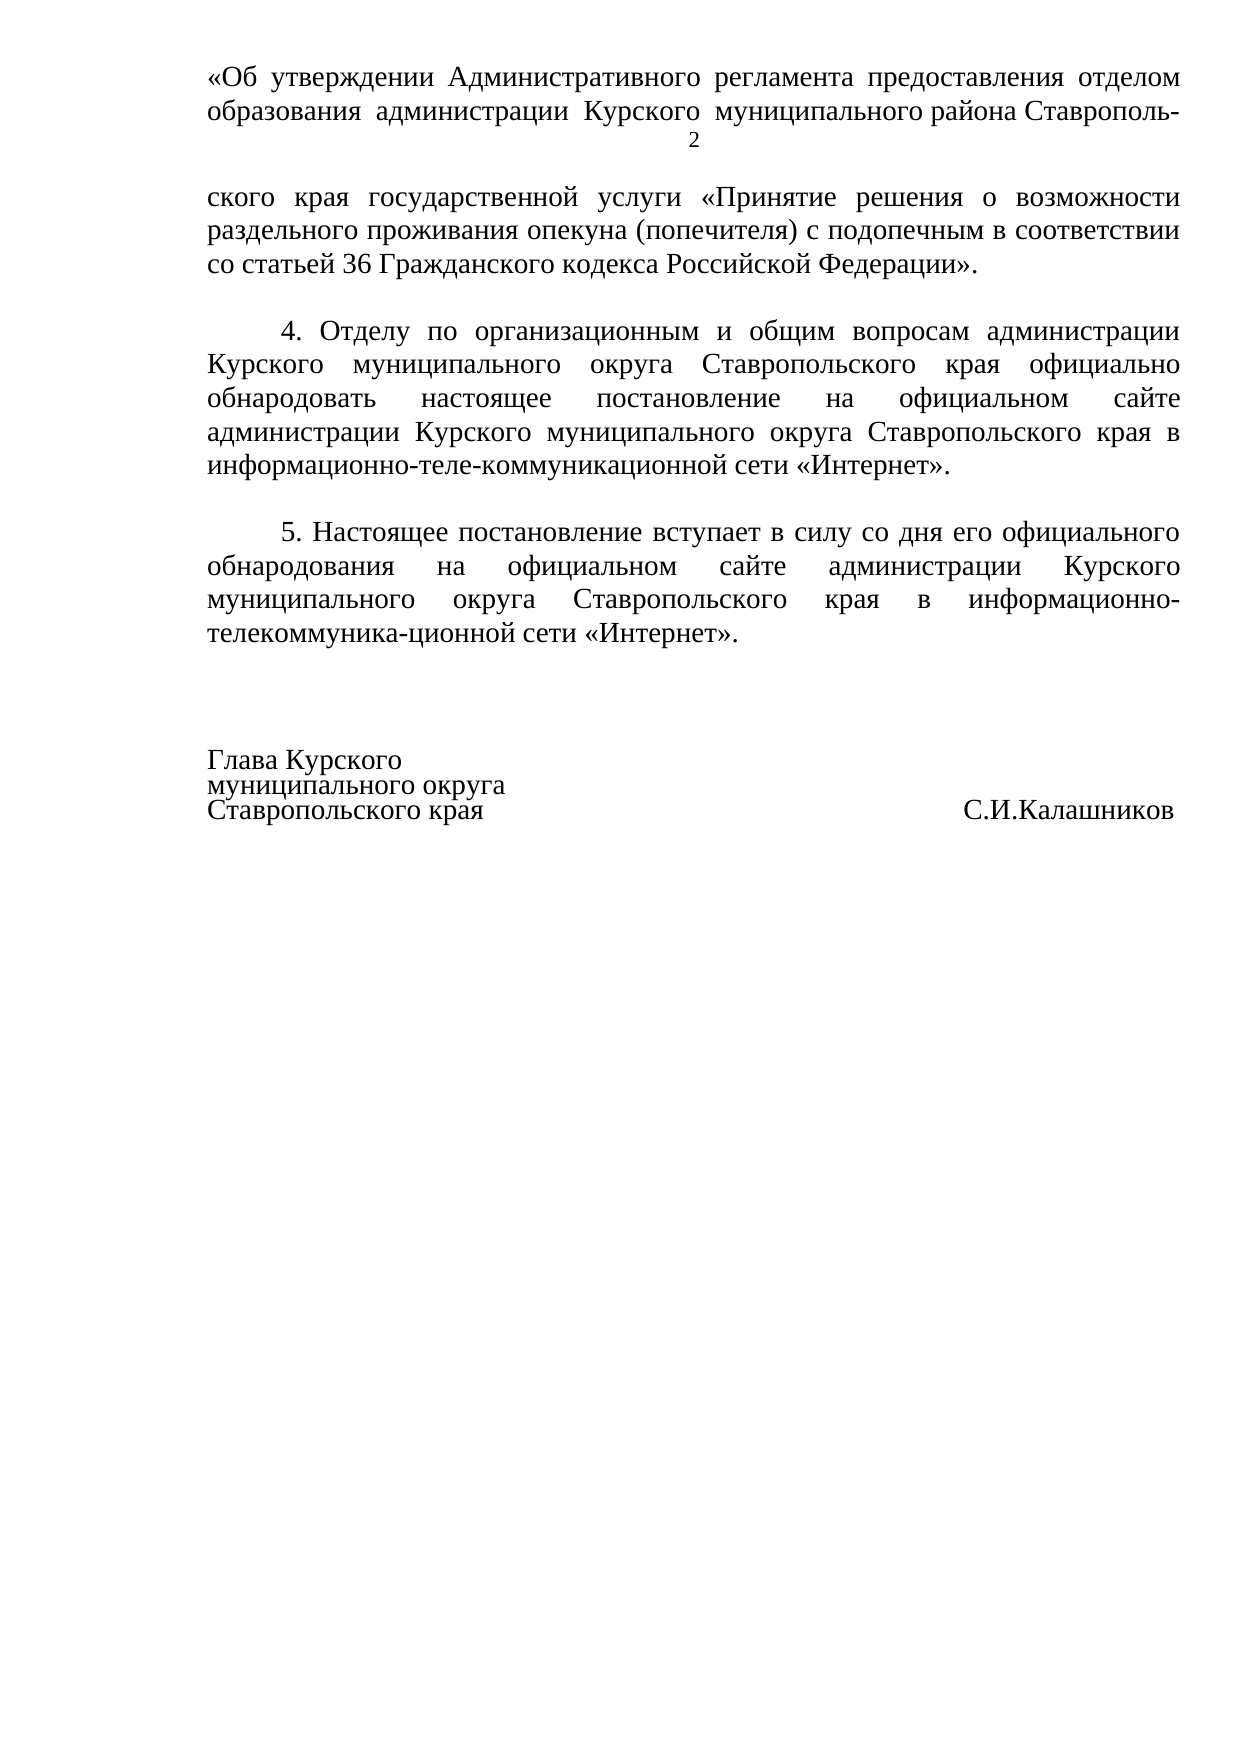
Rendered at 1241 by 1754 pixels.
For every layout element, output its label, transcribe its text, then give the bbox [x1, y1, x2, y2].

text 2 [207, 126, 1181, 152]
text муниципального округа [207, 774, 1181, 799]
text Глава Курского [207, 749, 1181, 774]
text 5. Настоящее постановление вступает в силу со дня его официального обнародования на официальном сайте администрации Курского муниципального округа Ставропольского края в информационно-телекоммуника-ционной сети «Интернет». [207, 514, 1181, 648]
text Ставропольского края С.И.Калашников [207, 799, 1181, 824]
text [207, 59, 1181, 126]
text ского края государственной услуги «Принятие решения о возможности раздельного проживания опекуна (попечителя) с подопечным в соответствии со статьей 36 Гражданского кодекса Российской Федерации». [207, 179, 1181, 279]
text 4. Отделу по организационным и общим вопросам администрации Курского муниципального округа Ставропольского края официально обнародовать настоящее постановление на официальном сайте администрации Курского муниципального округа Ставропольского края в информационно-теле-коммуникационной сети «Интернет». [207, 313, 1181, 481]
